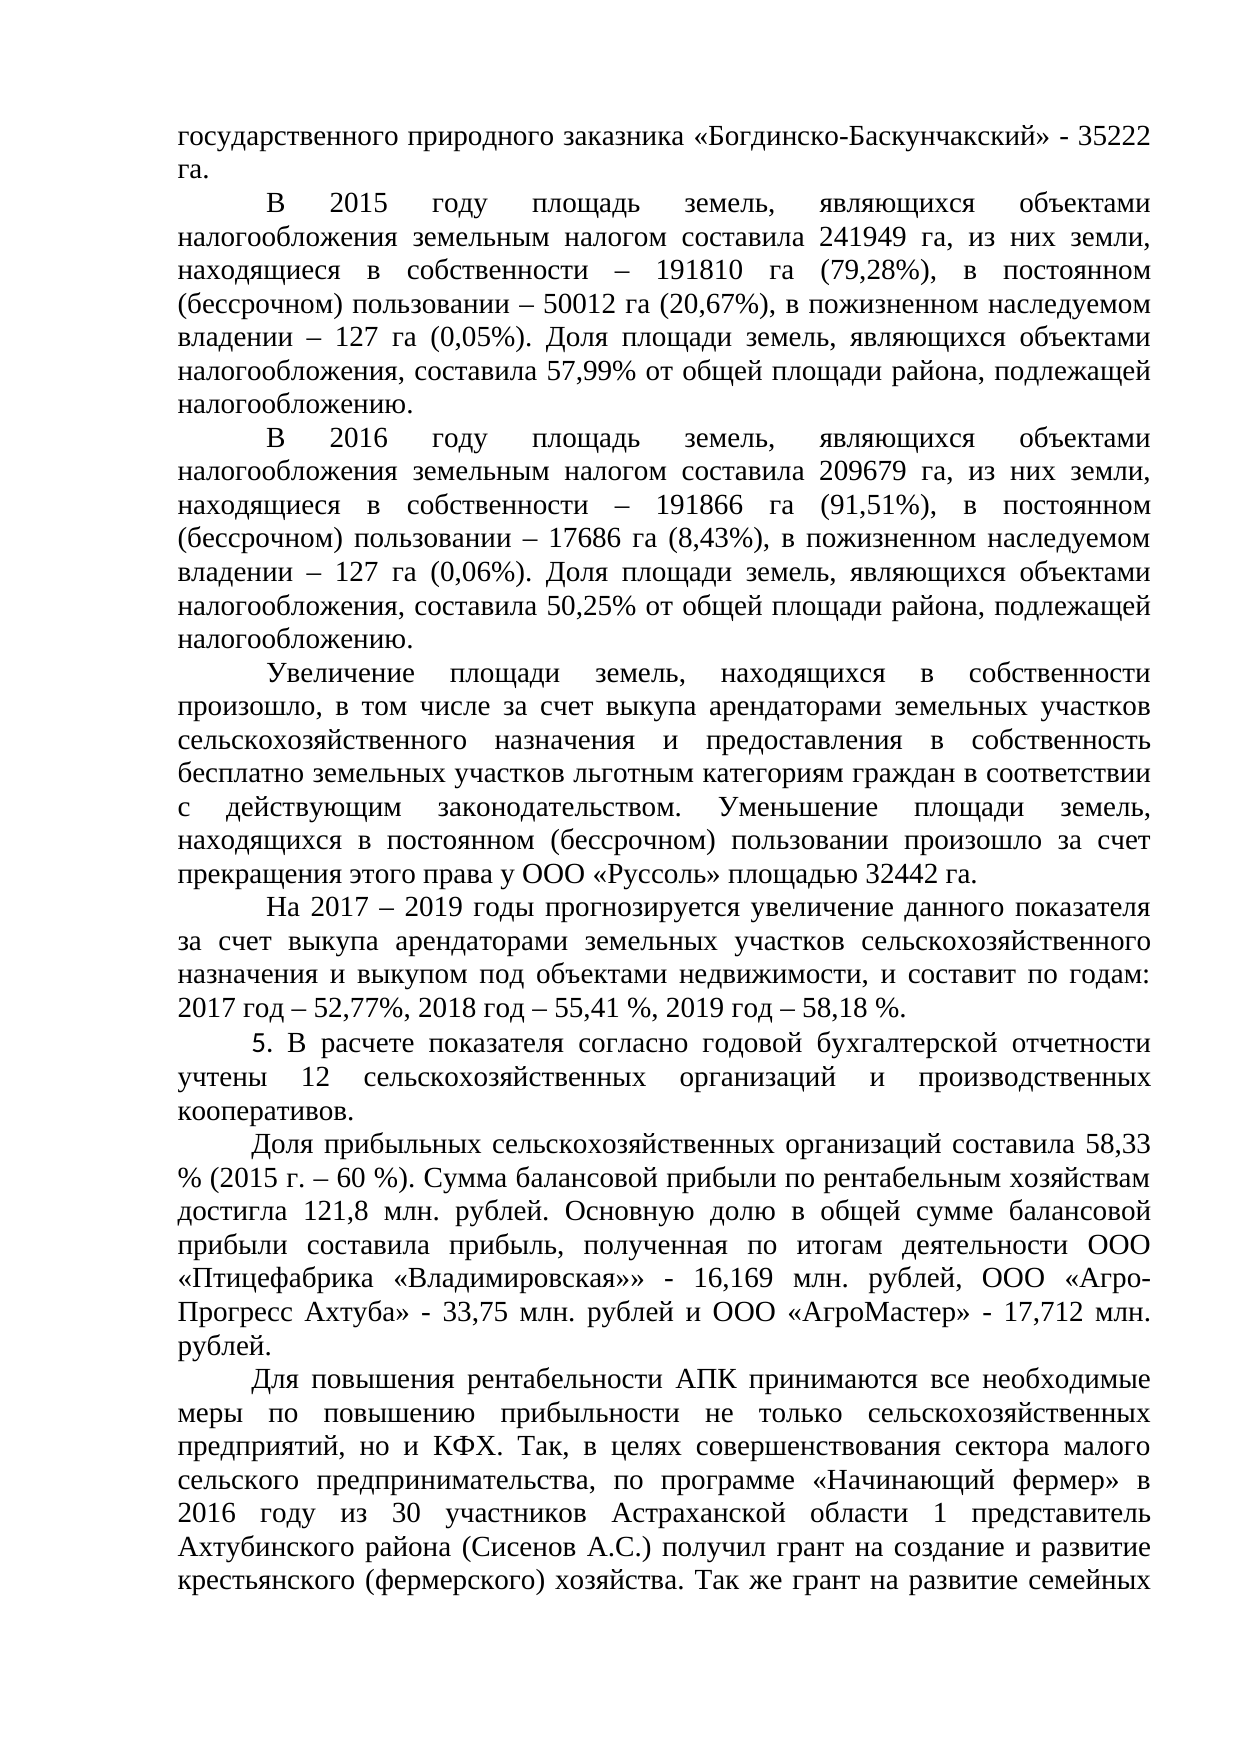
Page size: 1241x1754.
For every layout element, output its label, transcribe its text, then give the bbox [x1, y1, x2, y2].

text В 2015 году площадь земель, являющихся объектами налогообложения земельным налогом составила 241949 га, из них земли, находящиеся в собственности – 191810 га (79,28%), в постоянном (бессрочном) пользовании – 50012 га (20,67%), в пожизненном наследуемом владении – 127 га (0,05%). Доля площади земель, являющихся объектами налогообложения, составила 57,99% от общей площади района, подлежащей налогообложению. [177, 185, 1152, 420]
list Доля прибыльных сельскохозяйственных организаций составила 58,33 % (2015 г. – 60 %). Сумма балансовой прибыли по рентабельным хозяйствам достигла 121,8 млн. рублей. Основную долю в общей сумме балансовой прибыли составила прибыль, полученная по итогам деятельности ООО «Птицефабрика «Владимировская»» - 16,169 млн. рублей, ООО «Агро-Прогресс Ахтуба» - 33,75 млн. рублей и ООО «АгроМастер» - 17,712 млн. рублей. [177, 1126, 1152, 1361]
text Увеличение площади земель, находящихся в собственности произошло, в том числе за счет выкупа арендаторами земельных участков сельскохозяйственного назначения и предоставления в собственность бесплатно земельных участков льготным категориям граждан в соответствии с действующим законодательством. Уменьшение площади земель, находящихся в постоянном (бессрочном) пользовании произошло за счет прекращения этого права у ООО «Руссоль» площадью 32442 га. [177, 655, 1152, 889]
text 5. В расчете показателя согласно годовой бухгалтерской отчетности учтены 12 сельскохозяйственных организаций и производственных кооперативов. [177, 1024, 1152, 1126]
text В 2016 году площадь земель, являющихся объектами налогообложения земельным налогом составила 209679 га, из них земли, находящиеся в собственности – 191866 га (91,51%), в постоянном (бессрочном) пользовании – 17686 га (8,43%), в пожизненном наследуемом владении – 127 га (0,06%). Доля площади земель, являющихся объектами налогообложения, составила 50,25% от общей площади района, подлежащей налогообложению. [177, 420, 1152, 655]
text На 2017 – 2019 годы прогнозируется увеличение данного показателя за счет выкупа арендаторами земельных участков сельскохозяйственного назначения и выкупом под объектами недвижимости, и составит по годам: 2017 год – 52,77%, 2018 год – 55,41 %, 2019 год – 58,18 %. [177, 889, 1152, 1024]
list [177, 1361, 1152, 1596]
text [177, 118, 1152, 185]
